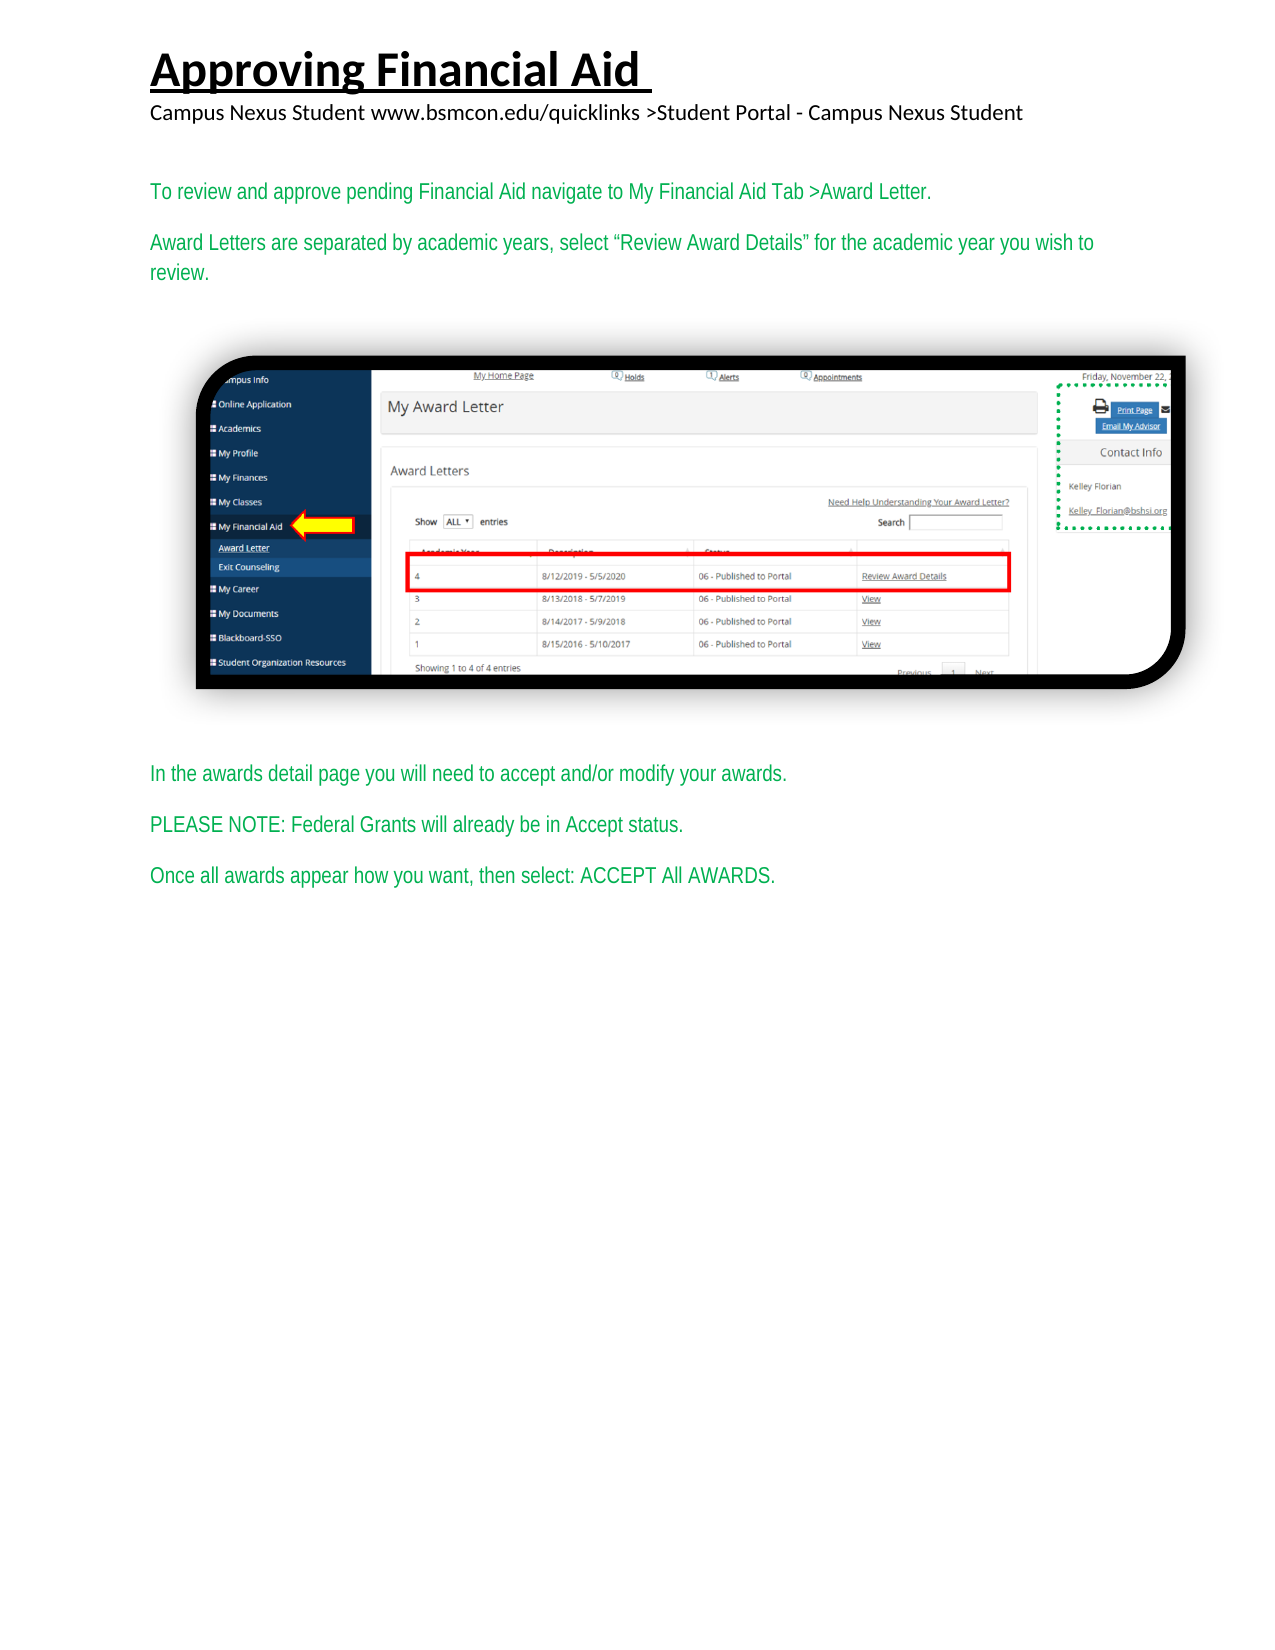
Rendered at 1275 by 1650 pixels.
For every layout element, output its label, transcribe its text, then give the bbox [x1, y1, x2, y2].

picture [211, 371, 1170, 674]
text Once all awards appear how you want, then select: ACCEPT All AWARDS. [150, 862, 1125, 888]
text In the awards detail page you will need to accept and/or modify your awards. [150, 760, 1125, 786]
text Approving Financial Aid [150, 37, 1125, 98]
text To review and approve pending Financial Aid navigate to My Financial Aid Tab >Award Letter. [150, 178, 1125, 204]
text PLEASE NOTE: Federal Grants will already be in Accept status. [150, 811, 1125, 837]
text Award Letters are separated by academic years, select “Review Award Details” for the academic year you wish to review. [150, 229, 1125, 285]
text Campus Nexus Student www.bsmcon.edu/quicklinks >Student Portal - Campus Nexus Student [150, 98, 1125, 127]
